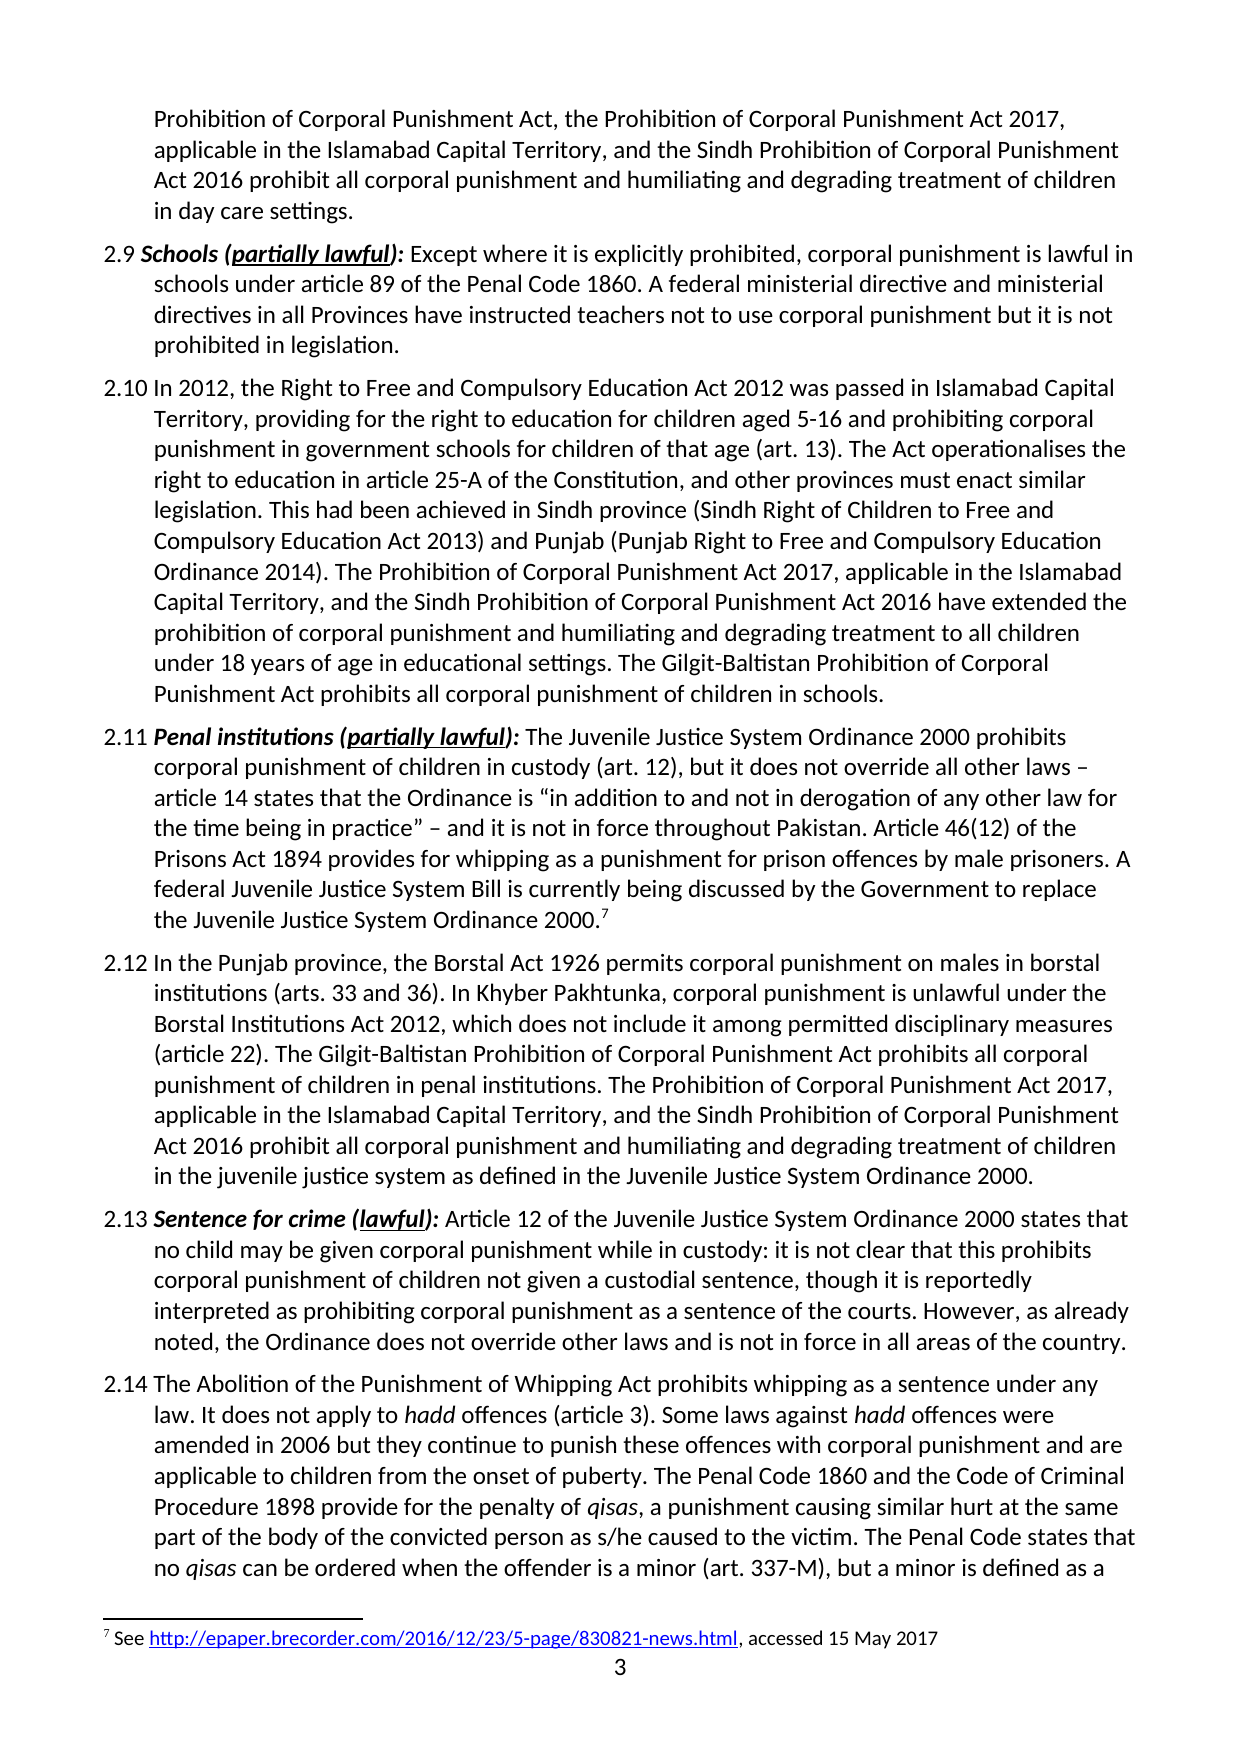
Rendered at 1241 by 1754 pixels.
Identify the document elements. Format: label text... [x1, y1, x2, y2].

text 2.13 Sentence for crime (lawful): Article 12 of the Juvenile Justice System Ordinance 2000 states that no child may be given corporal punishment while in custody: it is not clear that this prohibits corporal punishment of children not given a custodial sentence, though it is reportedly interpreted as prohibiting corporal punishment as a sentence of the courts. However, as already noted, the Ordinance does not override other laws and is not in force in all areas of the country. [103, 1203, 1137, 1356]
text 2.9 Schools (partially lawful): Except where it is explicitly prohibited, corporal punishment is lawful in schools under article 89 of the Penal Code 1860. A federal ministerial directive and ministerial directives in all Provinces have instructed teachers not to use corporal punishment but it is not prohibited in legislation. [103, 238, 1137, 360]
text 2.12 In the Punjab province, the Borstal Act 1926 permits corporal punishment on males in borstal institutions (arts. 33 and 36). In Khyber Pakhtunka, corporal punishment is unlawful under the Borstal Institutions Act 2012, which does not include it among permitted disciplinary measures (article 22). The Gilgit-Baltistan Prohibition of Corporal Punishment Act prohibits all corporal punishment of children in penal institutions. The Prohibition of Corporal Punishment Act 2017, applicable in the Islamabad Capital Territory, and the Sindh Prohibition of Corporal Punishment Act 2016 prohibit all corporal punishment and humiliating and degrading treatment of children in the juvenile justice system as defined in the Juvenile Justice System Ordinance 2000. [103, 947, 1137, 1191]
text 2.10 In 2012, the Right to Free and Compulsory Education Act 2012 was passed in Islamabad Capital Territory, providing for the right to education for children aged 5-16 and prohibiting corporal punishment in government schools for children of that age (art. 13). The Act operationalises the right to education in article 25-A of the Constitution, and other provinces must enact similar legislation. This had been achieved in Sindh province (Sindh Right of Children to Free and Compulsory Education Act 2013) and Punjab (Punjab Right to Free and Compulsory Education Ordinance 2014). The Prohibition of Corporal Punishment Act 2017, applicable in the Islamabad Capital Territory, and the Sindh Prohibition of Corporal Punishment Act 2016 have extended the prohibition of corporal punishment and humiliating and degrading treatment to all children under 18 years of age in educational settings. The Gilgit-Baltistan Prohibition of Corporal Punishment Act prohibits all corporal punishment of children in schools. [103, 372, 1137, 708]
text 2.11 Penal institutions (partially lawful): The Juvenile Justice System Ordinance 2000 prohibits corporal punishment of children in custody (art. 12), but it does not override all other laws – article 14 states that the Ordinance is “in addition to and not in derogation of any other law for the time being in practice” – and it is not in force throughout Pakistan. Article 46(12) of the Prisons Act 1894 provides for whipping as a punishment for prison offences by male prisoners. A federal Juvenile Justice System Bill is currently being discussed by the Government to replace the Juvenile Justice System Ordinance 2000. [103, 721, 1137, 934]
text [103, 103, 1137, 225]
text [103, 1369, 1137, 1582]
